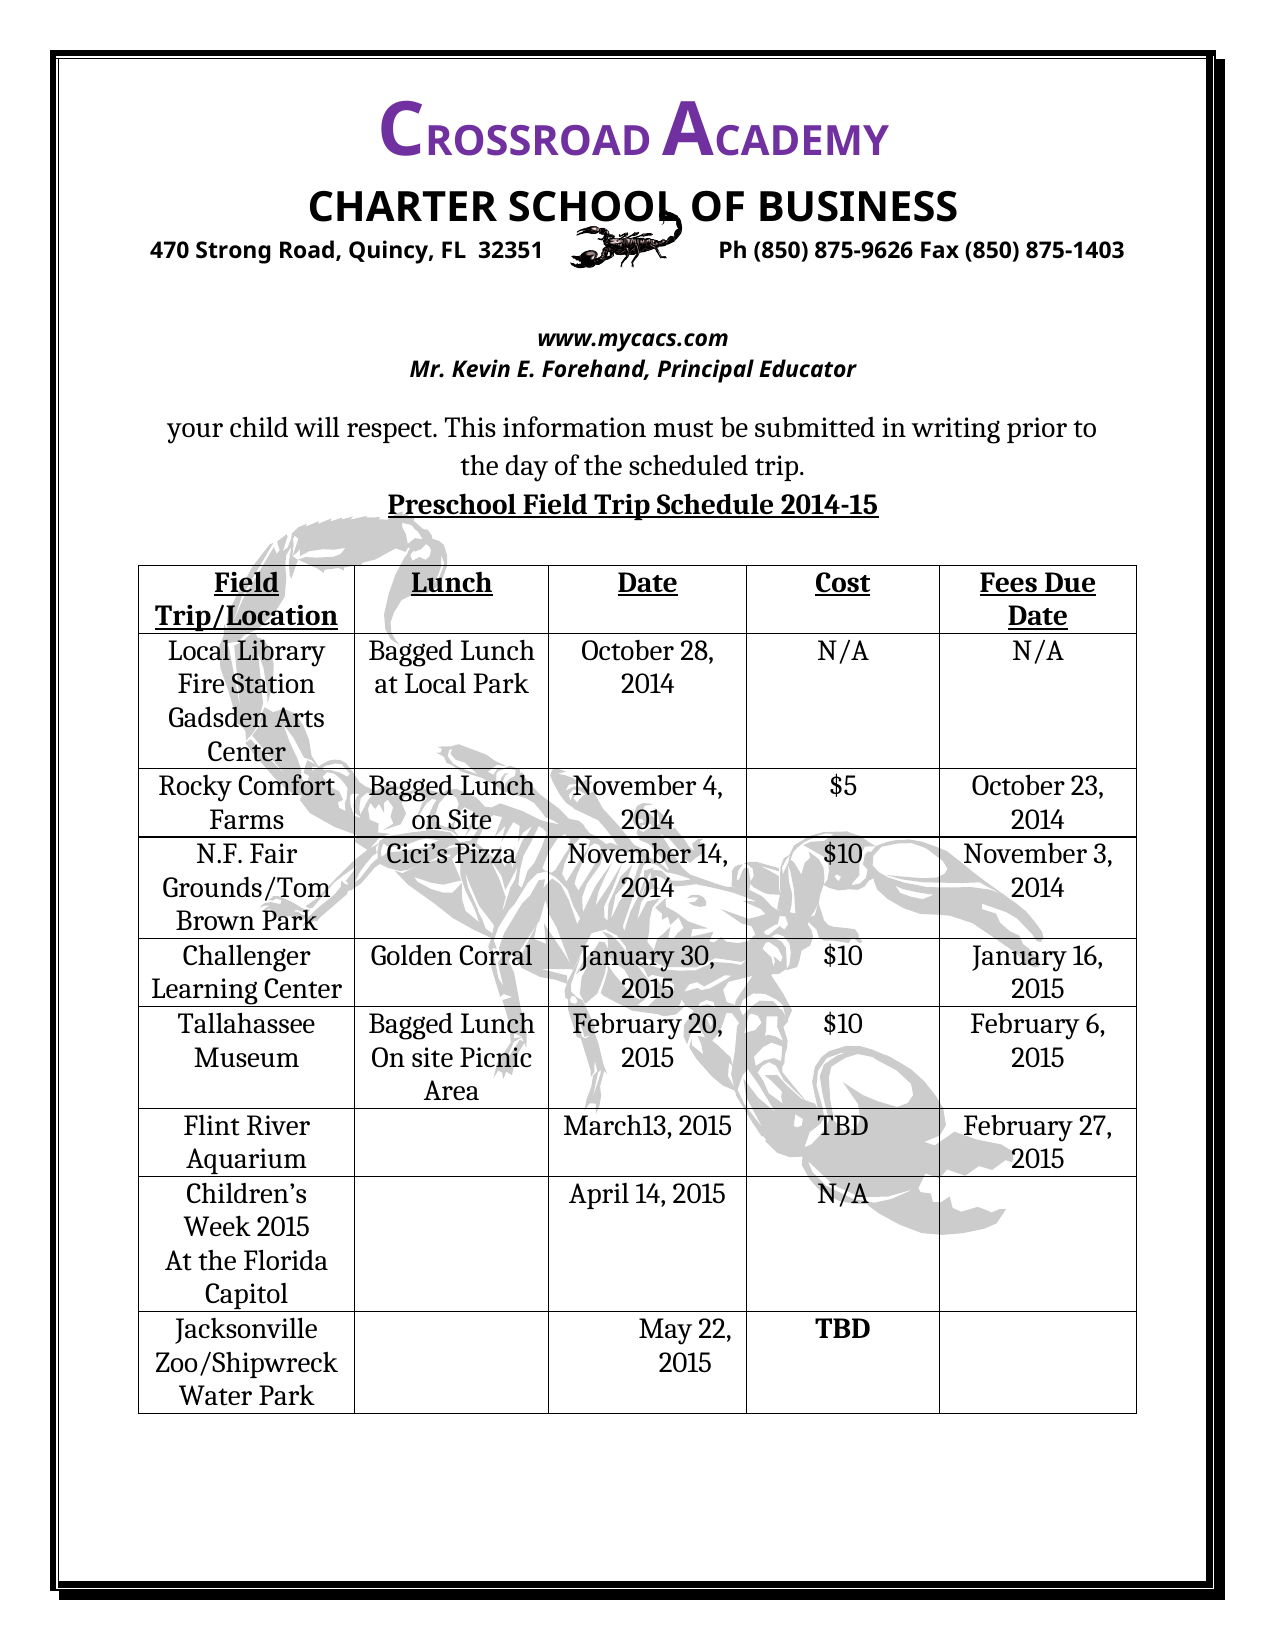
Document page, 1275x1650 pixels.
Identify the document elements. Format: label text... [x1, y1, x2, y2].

table_cell Rocky Comfort Farms [139, 769, 354, 836]
table_cell $10 [747, 838, 939, 938]
table_cell N/A [747, 634, 939, 768]
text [150, 411, 1116, 483]
table_header Date [549, 566, 746, 633]
table_cell Bagged Lunch on Site [355, 769, 548, 836]
table_cell Children’s Week 2015 At the Florida Capitol [139, 1177, 354, 1311]
table_cell [355, 1312, 548, 1413]
table_cell November 3, 2014 [940, 838, 1136, 938]
table_cell February 27, 2015 [940, 1109, 1136, 1176]
table_cell October 28, 2014 [549, 634, 746, 768]
table_cell Local Library Fire Station Gadsden Arts Center [139, 634, 354, 768]
table_header Lunch [355, 566, 548, 633]
table_cell N.F. Fair Grounds/Tom Brown Park [139, 838, 354, 938]
table_cell $10 [747, 939, 939, 1006]
table_header Fees Due Date [940, 566, 1136, 633]
table_cell February 20, 2015 [549, 1007, 746, 1108]
table_cell TBD [747, 1312, 939, 1413]
table_cell Flint River Aquarium [139, 1109, 354, 1176]
table_cell Tallahassee Museum [139, 1007, 354, 1108]
table_cell Bagged Lunch On site Picnic Area [355, 1007, 548, 1108]
table_cell Jacksonville Zoo/Shipwreck Water Park [139, 1312, 354, 1413]
table_cell [355, 1109, 548, 1176]
table_header Cost [747, 566, 939, 633]
table_cell [940, 1177, 1136, 1311]
table_cell November 14, 2014 [549, 838, 746, 938]
table_cell January 16, 2015 [940, 939, 1136, 1006]
table_cell April 14, 2015 [549, 1177, 746, 1311]
table_cell Challenger Learning Center [139, 939, 354, 1006]
text Preschool Field Trip Schedule 2014-15 [150, 488, 1116, 521]
table_cell January 30, 2015 [549, 939, 746, 1006]
table_cell N/A [940, 634, 1136, 768]
table_cell TBD [747, 1109, 939, 1176]
table_cell February 6, 2015 [940, 1007, 1136, 1108]
table_cell May 22, 2015 [549, 1312, 746, 1413]
table_cell N/A [747, 1177, 939, 1311]
table_cell Bagged Lunch at Local Park [355, 634, 548, 768]
table_cell Cici’s Pizza [355, 838, 548, 938]
table_cell March13, 2015 [549, 1109, 746, 1176]
table_cell [940, 1312, 1136, 1413]
table_cell Golden Corral [355, 939, 548, 1006]
table_header Field Trip/Location [139, 566, 354, 633]
table_cell November 4, 2014 [549, 769, 746, 836]
table_cell October 23, 2014 [940, 769, 1136, 836]
table_cell $10 [747, 1007, 939, 1108]
table_cell $5 [747, 769, 939, 836]
table_cell [355, 1177, 548, 1311]
